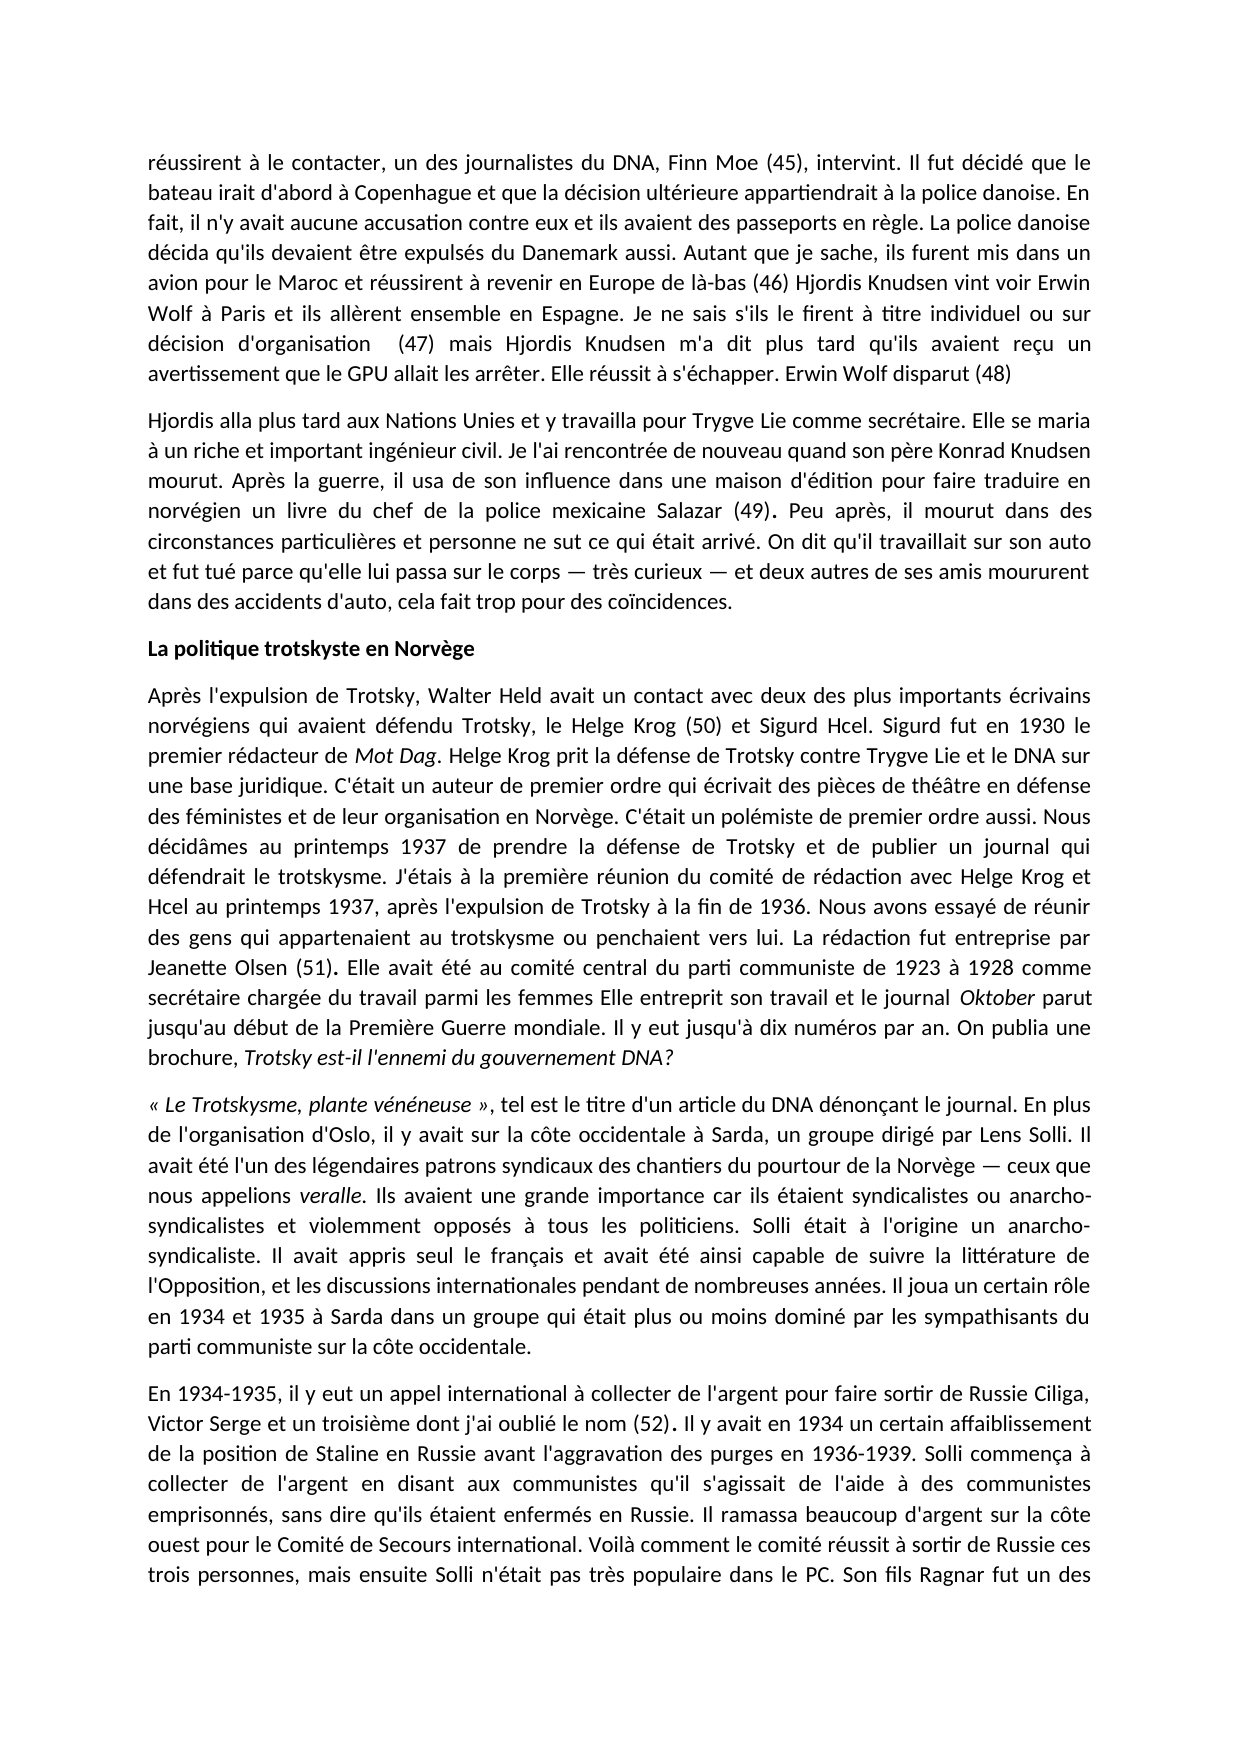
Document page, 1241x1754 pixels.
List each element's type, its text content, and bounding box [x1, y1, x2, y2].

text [148, 148, 1093, 387]
text « Le Trotskysme, plante vénéneuse », tel est le titre d'un article du DNA dénonçant le journal. En plus de l'organisation d'Oslo, il y avait sur la côte occidentale à Sarda, un groupe dirigé par Lens Solli. Il avait été l'un des légendaires patrons syndicaux des chantiers du pourtour de la Norvège — ceux que nous appelions veralle. Ils avaient une grande importance car ils étaient syndicalistes ou anarcho-syndicalistes et violemment opposés à tous les politiciens. Solli était à l'origine un anaгcho-syndicaliste. Il avait appris seul le français et avait été ainsi capable de suivre la littérature de l'Opposition, et les discussions internationales pendant de nombreuses années. Il joua un certain rôle en 1934 et 1935 à Sarda dans un groupe qui était plus ou moins dominé par les sympathisants du parti communiste sur la côte occidentale. [148, 1090, 1093, 1360]
text Hjordis alla plus tard aux Nations Unies et y travailla pour Trygvе Lie comme secrétaire. Elle se maria à un riche et important ingénieur civil. Je l'ai rencontrée de nouveau quand son père Konrad Knudsen mourut. Après la guerre, il usa de son influence dans une maison d'édition pour faire traduire en norvégien un livre du chef de la police mexicaine Salazar (49). Peu après, il mourut dans des circonstances particulières et personne ne sut ce qui était arrivé. On dit qu'il travaillait sur son auto et fut tué parce qu'elle lui passa sur le corps — très curieux — et deux autres de ses amis moururent dans des accidents d'auto, cela fait trop pour des coïncidences. [148, 406, 1093, 615]
text Après l'expulsion de Trotsky, Walter Held avait un contact avec deux des plus importants écrivains norvégiens qui avaient défendu Trotsky, le Helge Krog (50) et Sigurd Hсеl. Sigurd fut en 1930 le premier rédacteur de Mot Dag. Helge Krog prit la défense de Trotsky contre Trygvе Lie et le DNA sur une base juridique. C'était un auteur de premier ordre qui écrivait des pièces de théâtre en défense des féministes et de leur organisation en Norvège. C'était un polémiste de premier ordre aussi. Nous décidâmes au printemps 1937 de prendre la défense de Trotsky et de publier un journal qui défendrait le trotskysme. J'étais à la première réunion du comité de rédaction avec Helge Krog et Hсеl au printemps 1937, après l'expulsion de Тrotsky à la fin de 1936. Nous avons essayé de réunir des gens qui appartenaient au trotskysme ou penchaient vers lui. La rédaction fut entreprise par Jeanette Olsen (51). Elle avait été au comité central du parti communiste de 1923 à 1928 comme secrétaire chargée du travail parmi les femmes Elle entreprit son travail et le journal Oktober parut jusqu'au début de la Première Guerre mondiale. Il y eut jusqu'à dix numéros par an. On publia une brochure, Trotsky est-il l'ennemi du gouvernement DNA? [148, 681, 1093, 1071]
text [148, 1379, 1093, 1588]
text La politique trotskyste en Norvège [148, 634, 1093, 662]
